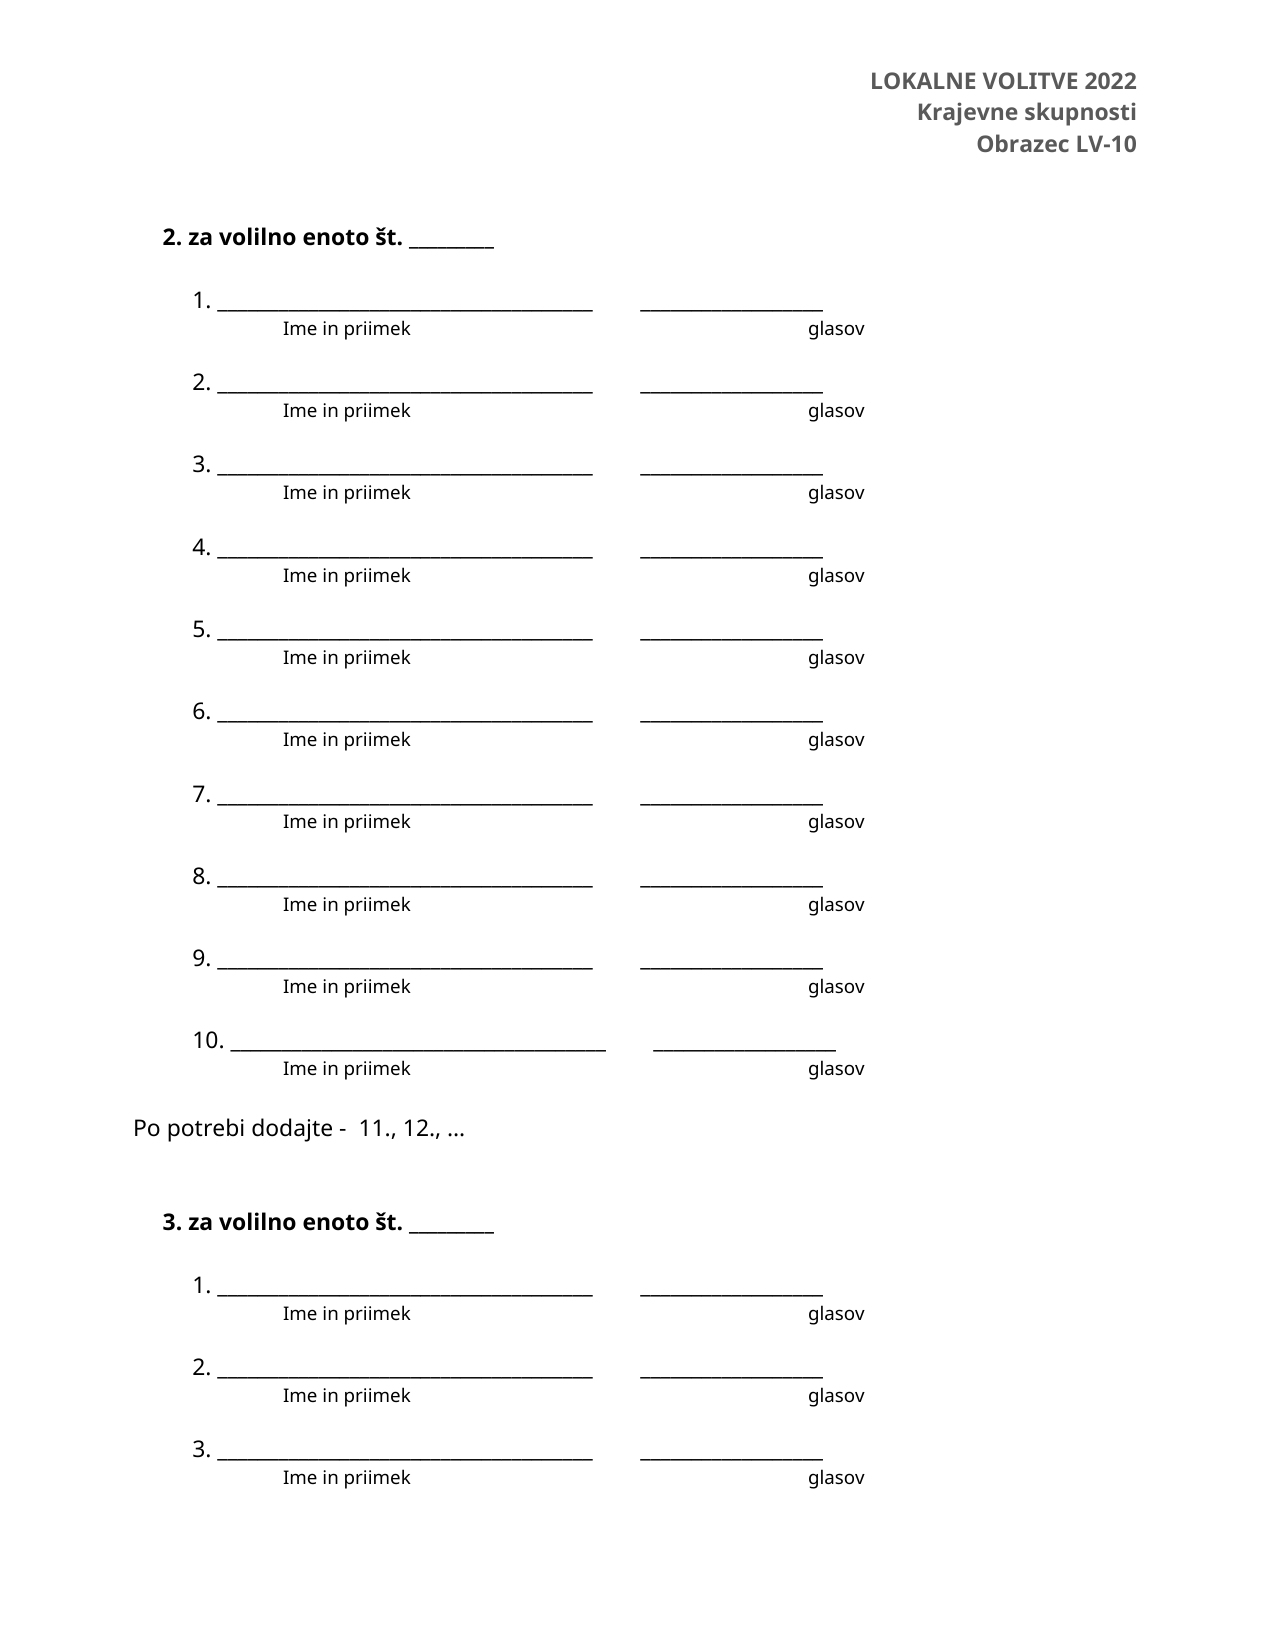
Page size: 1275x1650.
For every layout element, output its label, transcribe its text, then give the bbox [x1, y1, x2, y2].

text Ime in priimek glasov [133, 973, 1137, 999]
text Ime in priimek glasov [133, 1056, 1137, 1081]
text 2. za volilno enoto št. _________ [133, 221, 1137, 252]
text 3. _____________________________________ __________________ [133, 1433, 1137, 1464]
text Ime in priimek glasov [133, 809, 1137, 834]
text 2. _____________________________________ __________________ [133, 366, 1137, 397]
text Ime in priimek glasov [133, 1382, 1137, 1408]
text 1. _____________________________________ __________________ [133, 284, 1137, 315]
text 7. _____________________________________ __________________ [162, 777, 1137, 809]
text Ime in priimek glasov [133, 891, 1137, 917]
text 8. _____________________________________ __________________ [162, 860, 1137, 891]
text 9. _____________________________________ __________________ [162, 942, 1137, 973]
text 4. _____________________________________ __________________ [133, 531, 1137, 562]
text Ime in priimek glasov [133, 315, 1137, 341]
text Ime in priimek glasov [133, 644, 1137, 670]
text 1. _____________________________________ __________________ [133, 1269, 1137, 1300]
text Ime in priimek glasov [133, 1300, 1137, 1325]
text 3. _____________________________________ __________________ [133, 448, 1137, 479]
text Ime in priimek glasov [133, 562, 1137, 587]
text Ime in priimek glasov [133, 397, 1137, 423]
text Ime in priimek glasov [133, 1464, 1137, 1490]
text 3. za volilno enoto št. _________ [133, 1206, 1137, 1237]
text 5. _____________________________________ __________________ [133, 613, 1137, 644]
text 2. _____________________________________ __________________ [133, 1351, 1137, 1382]
text 6. _____________________________________ __________________ [133, 695, 1137, 726]
text 10. _____________________________________ __________________ [162, 1024, 1137, 1056]
text Ime in priimek glasov [133, 726, 1137, 752]
text Po potrebi dodajte - 11., 12., … [133, 1112, 1137, 1144]
text Ime in priimek glasov [133, 479, 1137, 505]
